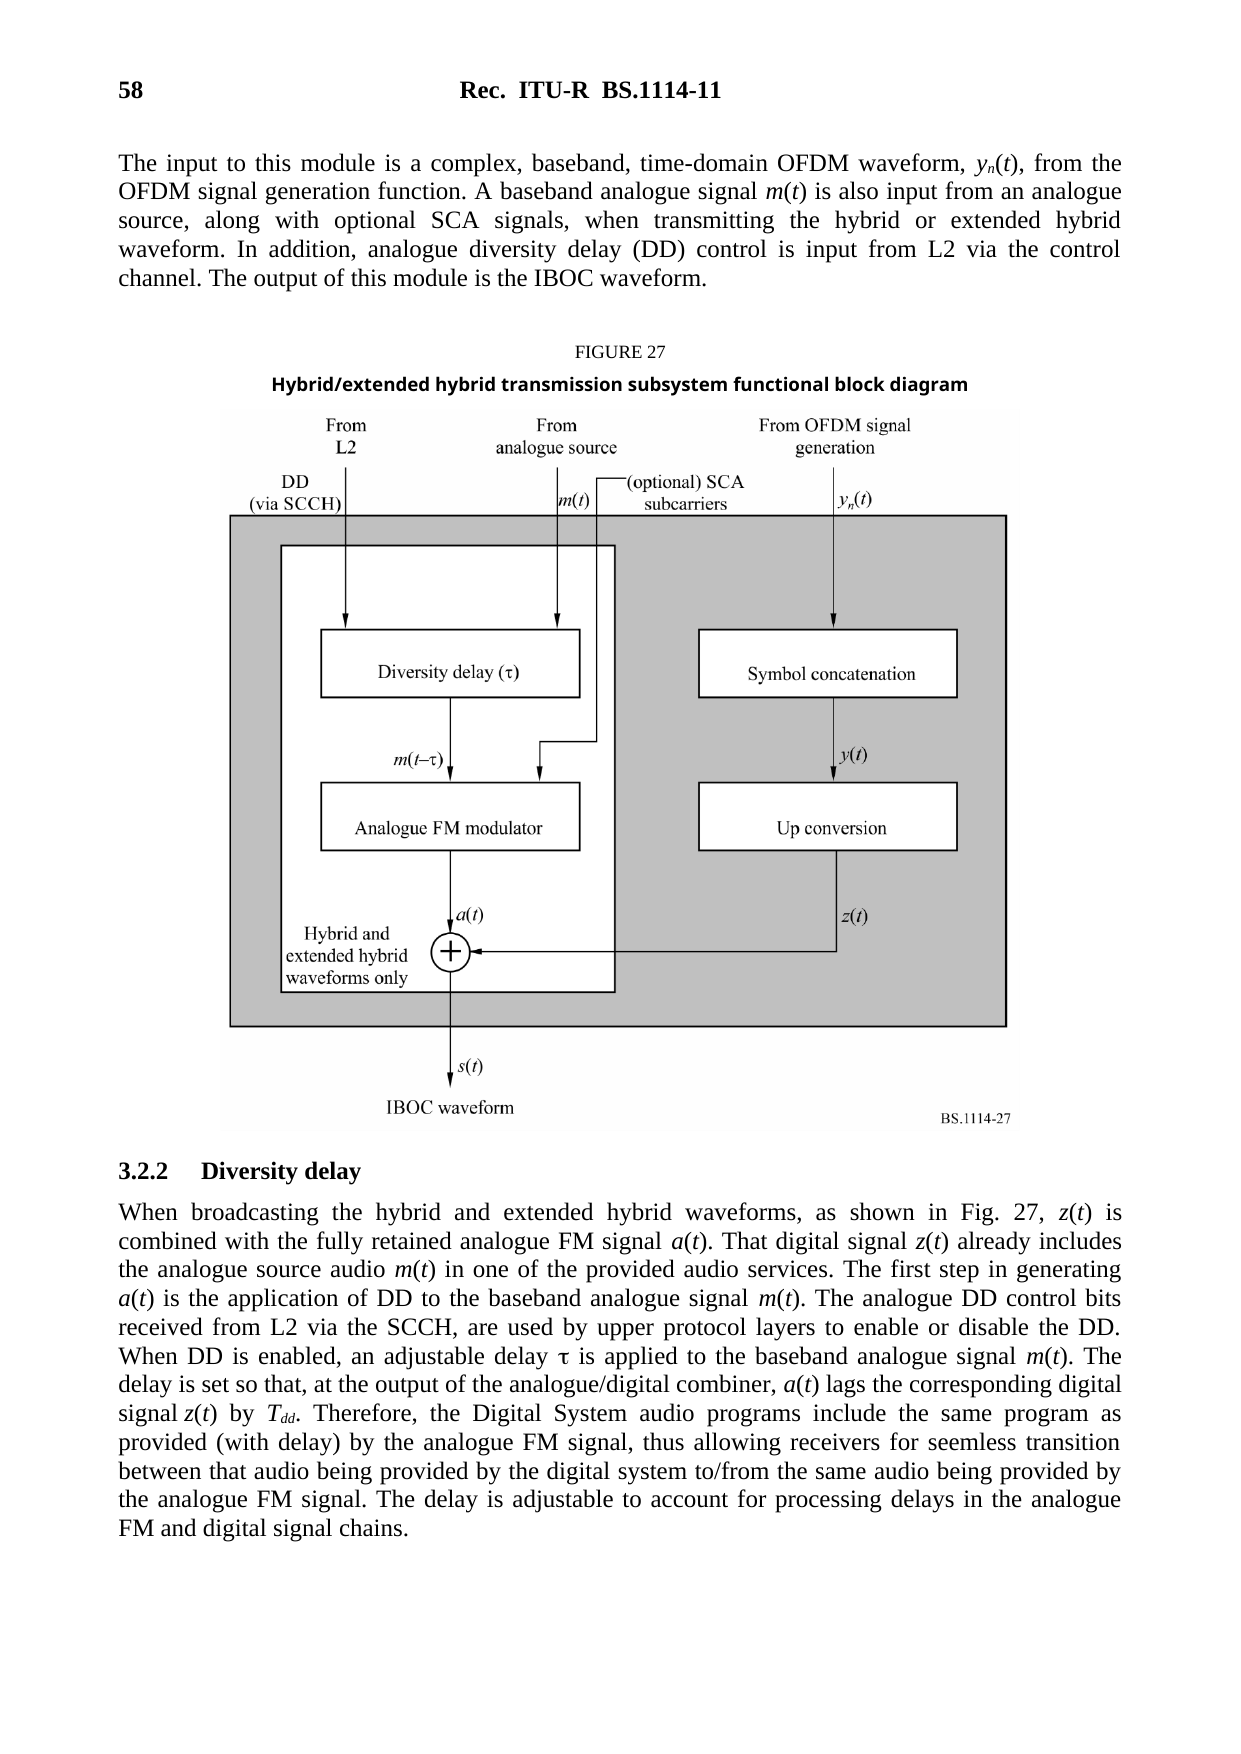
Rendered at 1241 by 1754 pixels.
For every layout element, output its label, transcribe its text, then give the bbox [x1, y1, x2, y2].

title Hybrid/extended hybrid transmission subsystem functional block diagram [118, 371, 1122, 397]
text The input to this module is a complex, baseband, time-domain OFDM waveform, yn(t), from the OFDM signal generation function. A baseband analogue signal m(t) is also input from an analogue source, along with optional SCA signals, when transmitting the hybrid or extended hybrid waveform. In addition, analogue diversity delay (DD) control is input from L2 via the control channel. The output of this module is the IBOC waveform. [118, 148, 1122, 291]
subtitle 3.2.2 Diversity delay [118, 1156, 1122, 1184]
picture [220, 409, 1020, 1131]
text FIGURE 27 [118, 341, 1122, 363]
text When broadcasting the hybrid and extended hybrid waveforms, as shown in Fig. 27, z(t) is combined with the fully retained analogue FM signal a(t). That digital signal z(t) already includes the analogue source audio m(t) in one of the provided audio services. The first step in generating a(t) is the application of DD to the baseband analogue signal m(t). The analogue DD control bits received from L2 via the SCCH, are used by upper protocol layers to enable or disable the DD. When DD is enabled, an adjustable delay  is applied to the baseband analogue signal m(t). The delay is set so that, at the output of the analogue/digital combiner, a(t) lags the corresponding digital signal z(t) by Tdd. Therefore, the Digital System audio programs include the same program as provided (with delay) by the analogue FM signal, thus allowing receivers for seemless transition between that audio being provided by the digital system to/from the same audio being provided by the analogue FM signal. The delay is adjustable to account for processing delays in the analogue FM and digital signal chains. [118, 1197, 1122, 1542]
